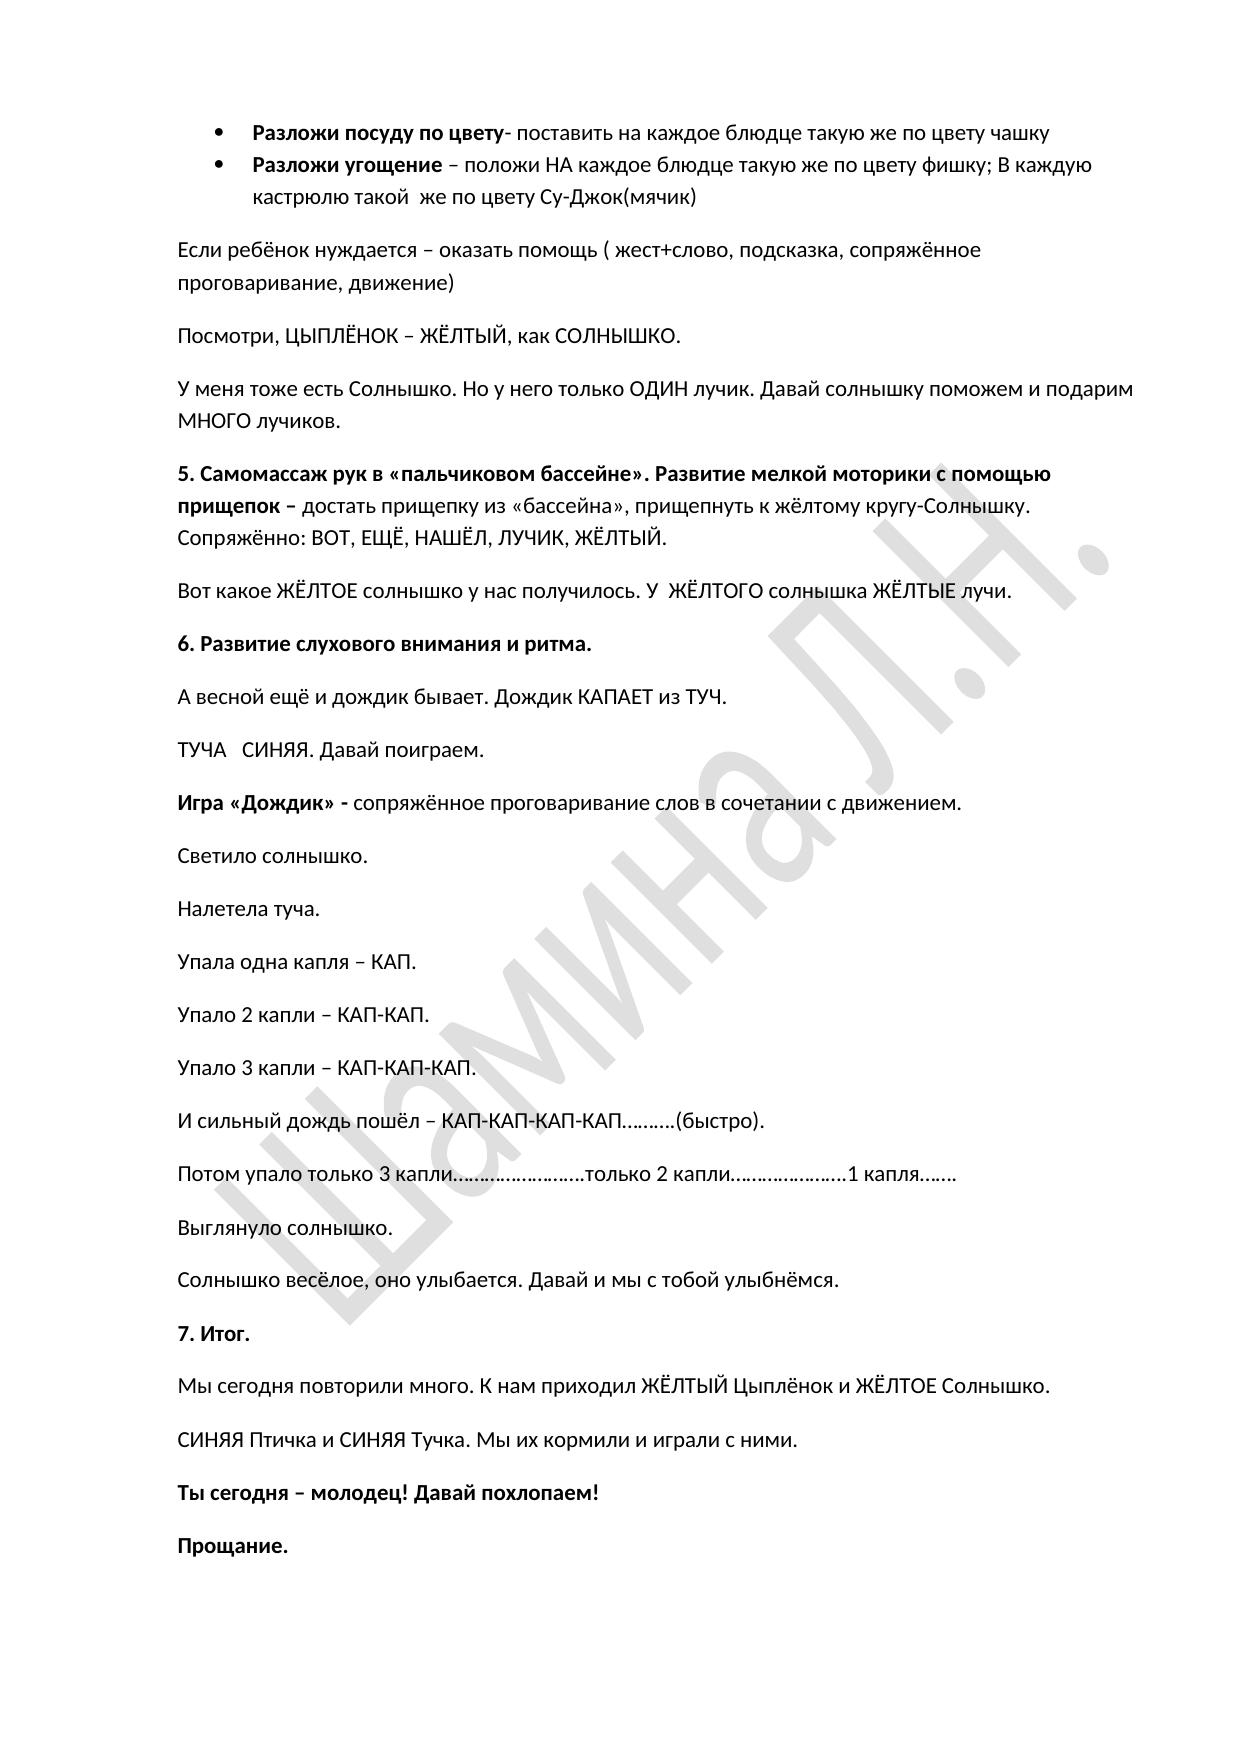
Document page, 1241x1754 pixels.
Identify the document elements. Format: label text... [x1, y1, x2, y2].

text ТУЧА СИНЯЯ. Давай поиграем. [177, 735, 1152, 763]
text Светило солнышко. [177, 841, 1152, 869]
text 6. Развитие слухового внимания и ритма. [177, 629, 1152, 657]
text И сильный дождь пошёл – КАП-КАП-КАП-КАП……….(быстро). [177, 1107, 1152, 1134]
text СИНЯЯ Птичка и СИНЯЯ Тучка. Мы их кормили и играли с ними. [177, 1425, 1152, 1453]
text Игра «Дождик» - сопряжённое проговаривание слов в сочетании с движением. [177, 788, 1152, 816]
text Вот какое ЖЁЛТОЕ солнышко у нас получилось. У ЖЁЛТОГО солнышка ЖЁЛТЫЕ лучи. [177, 576, 1152, 604]
list Разложи угощение – положи НА каждое блюдце такую же по цвету фишку; В каждую кастрюлю такой же по цвету Су-Джок(мячик) [215, 150, 1152, 211]
text Упала одна капля – КАП. [177, 947, 1152, 976]
text А весной ещё и дождик бывает. Дождик КАПАЕТ из ТУЧ. [177, 682, 1152, 710]
text Налетела туча. [177, 894, 1152, 922]
text Если ребёнок нуждается – оказать помощь ( жест+слово, подсказка, сопряжённое проговаривание, движение) [177, 236, 1152, 296]
text Прощание. [177, 1531, 1152, 1559]
text Выглянуло солнышко. [177, 1213, 1152, 1241]
text Потом упало только 3 капли…………………….только 2 капли………………….1 капля……. [177, 1159, 1152, 1188]
text 5. Самомассаж рук в «пальчиковом бассейне». Развитие мелкой моторики с помощью прищепок – достать прищепку из «бассейна», прищепнуть к жёлтому кругу-Солнышку. Сопряжённо: ВОТ, ЕЩЁ, НАШЁЛ, ЛУЧИК, ЖЁЛТЫЙ. [177, 459, 1152, 551]
text Ты сегодня – молодец! Давай похлопаем! [177, 1478, 1152, 1506]
text 7. Итог. [177, 1319, 1152, 1347]
text Упало 2 капли – КАП-КАП. [177, 1001, 1152, 1028]
text Мы сегодня повторили много. К нам приходил ЖЁЛТЫЙ Цыплёнок и ЖЁЛТОЕ Солнышко. [177, 1372, 1152, 1400]
list Разложи посуду по цвету- поставить на каждое блюдце такую же по цвету чашку [215, 118, 1152, 146]
text Посмотри, ЦЫПЛЁНОК – ЖЁЛТЫЙ, как СОЛНЫШКО. [177, 321, 1152, 349]
text Упало 3 капли – КАП-КАП-КАП. [177, 1053, 1152, 1082]
text Солнышко весёлое, оно улыбается. Давай и мы с тобой улыбнёмся. [177, 1266, 1152, 1294]
text У меня тоже есть Солнышко. Но у него только ОДИН лучик. Давай солнышку поможем и подарим МНОГО лучиков. [177, 374, 1152, 434]
